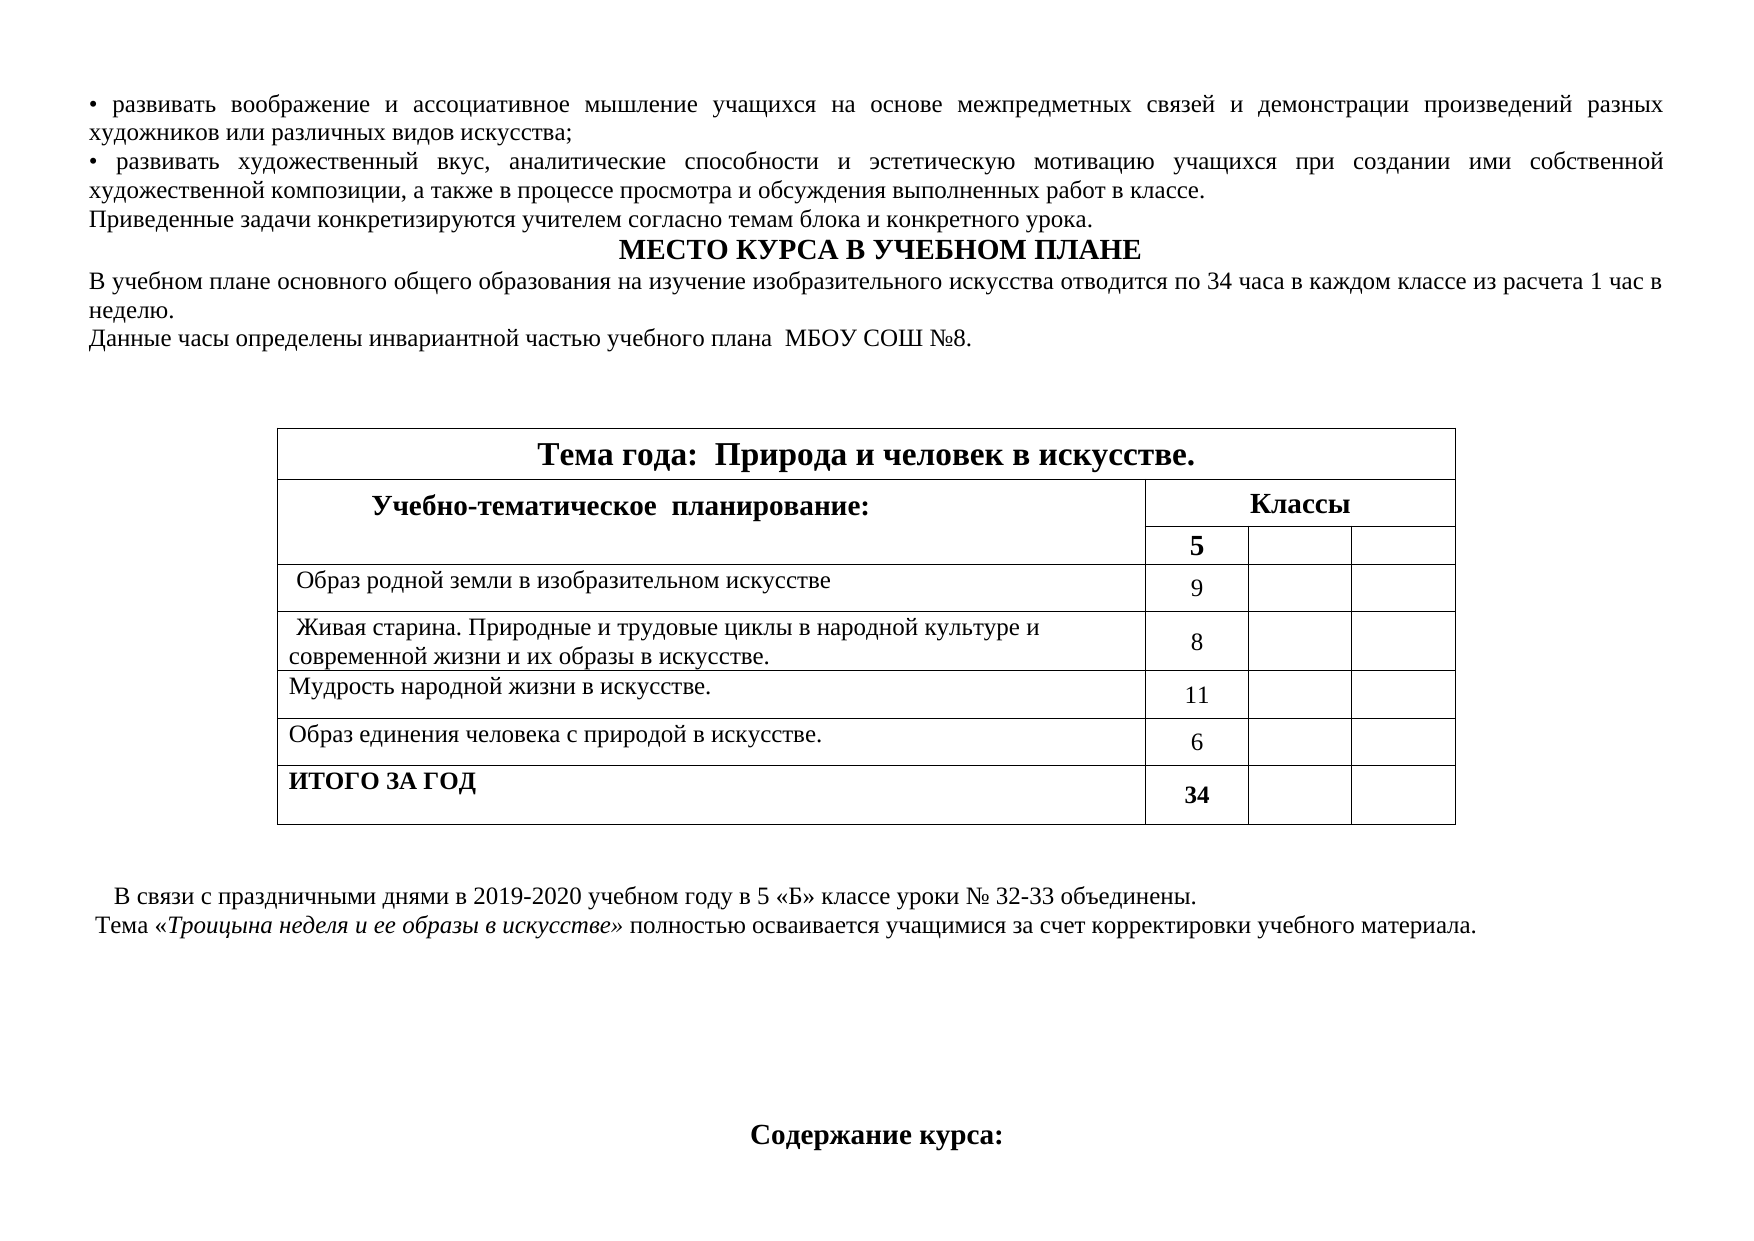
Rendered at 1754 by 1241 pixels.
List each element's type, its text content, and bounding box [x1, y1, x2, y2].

table_cell Учебно-тематическое планирование: [278, 480, 1145, 564]
text • развивать художественный вкус, аналитические способности и эстетическую мотивацию учащихся при создании ими собственной художественной композиции, а также в процессе просмотра и обсуждения выполненных работ в классе. [89, 146, 1665, 204]
table_cell 6 [1146, 719, 1248, 765]
table_cell [1352, 527, 1455, 564]
table_cell 34 [1146, 766, 1248, 823]
table_cell Мудрость народной жизни в искусстве. [278, 671, 1145, 718]
table_cell Образ единения человека с природой в искусстве. [278, 719, 1145, 765]
text Содержание курса: [89, 1117, 1665, 1151]
table_cell 5 [1146, 527, 1248, 564]
table_cell [1352, 766, 1455, 823]
text Тема «Троицына неделя и ее образы в искусстве» полностью осваивается учащимися за счет корректировки учебного материала. [89, 910, 1665, 939]
table_cell [1249, 527, 1351, 564]
table_cell 8 [1146, 612, 1248, 670]
table_cell Живая старина. Природные и трудовые циклы в народной культуре и современной жизни и их образы в искусстве. [278, 612, 1145, 670]
table_cell 9 [1146, 565, 1248, 611]
text В учебном плане основного общего образования на изучение изобразительного искусства отводится по 34 часа в каждом классе из расчета 1 час в неделю. [89, 266, 1665, 323]
table_cell [1352, 719, 1455, 765]
table_cell 11 [1146, 671, 1248, 718]
table_cell [1249, 671, 1351, 718]
text Приведенные задачи конкретизируются учителем согласно темам блока и конкретного урока. [89, 204, 1665, 232]
table_cell [1249, 565, 1351, 611]
text • развивать воображение и ассоциативное мышление учащихся на основе межпредметных связей и демонстрации произведений разных художников или различных видов искусства; [89, 89, 1665, 146]
table_cell ИТОГО ЗА ГОД [278, 766, 1145, 823]
table_cell Классы [1146, 480, 1455, 526]
table_cell [1352, 671, 1455, 718]
text МЕСТО КУРСА В УЧЕБНОМ ПЛАНЕ [89, 232, 1665, 266]
text В связи с праздничными днями в 2019-2020 учебном году в 5 «Б» классе уроки № 32-33 объединены. [89, 881, 1665, 910]
table_cell [1249, 766, 1351, 823]
table_cell Образ родной земли в изобразительном искусстве [278, 565, 1145, 611]
table_cell [1249, 612, 1351, 670]
table_header Тема года: Природа и человек в искусстве. [278, 429, 1455, 479]
table_cell [1249, 719, 1351, 765]
text Данные часы определены инвариантной частью учебного плана МБОУ СОШ №8. [89, 323, 1665, 352]
table_cell [1352, 565, 1455, 611]
table_cell [1352, 612, 1455, 670]
